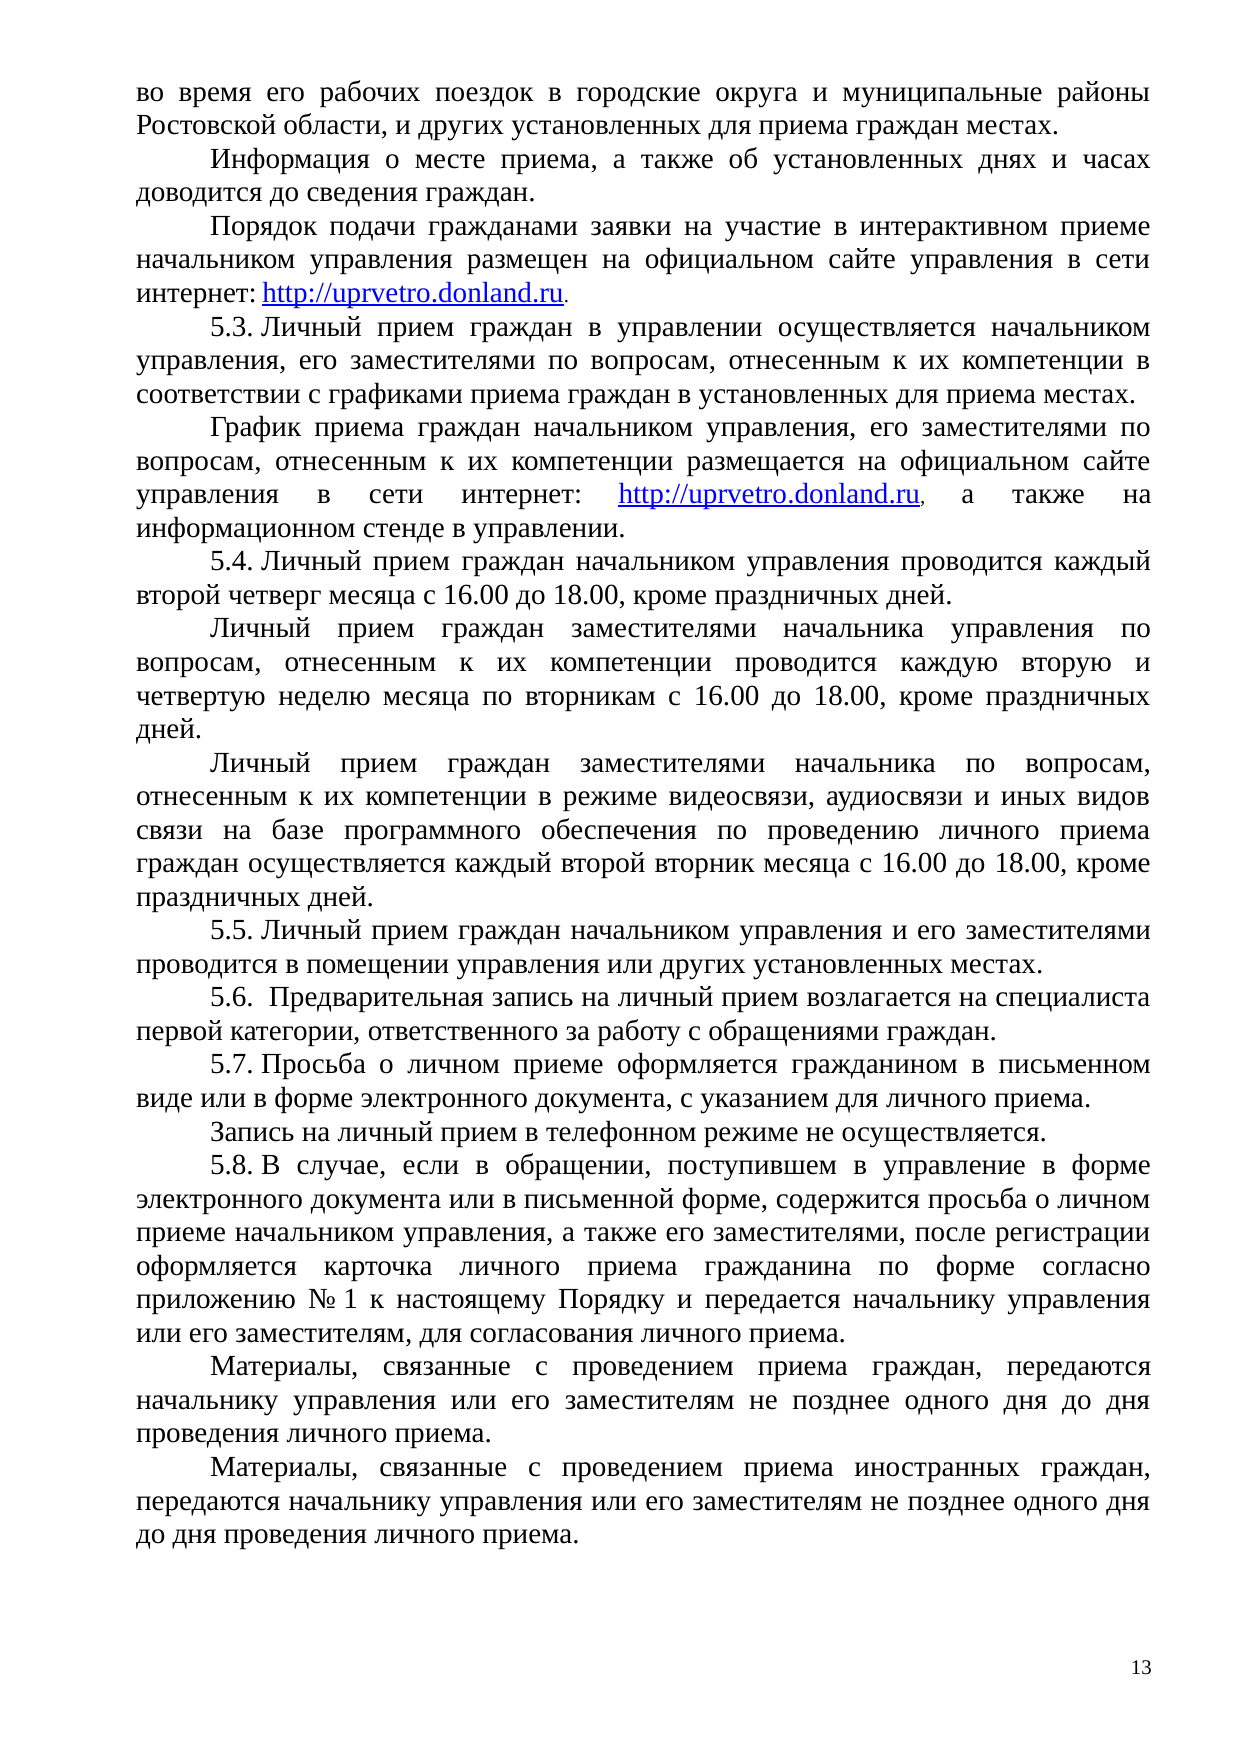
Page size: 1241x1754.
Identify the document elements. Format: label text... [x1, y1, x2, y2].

text 5.6. Предварительная запись на личный прием возлагается на специалиста первой категории, ответственного за работу с обращениями граждан. [136, 979, 1152, 1047]
text Материалы, связанные с проведением приема граждан, передаются начальнику управления или его заместителям не позднее одного дня до дня проведения личного приема. [136, 1348, 1152, 1449]
text Порядок подачи гражданами заявки на участие в интерактивном приеме начальником управления размещен на официальном сайте управления в сети интернет: http://uprvetro.donland.ru. [136, 208, 1152, 309]
text 5.8. В случае, если в обращении, поступившем в управление в форме электронного документа или в письменной форме, содержится просьба о личном приеме начальником управления, а также его заместителями, после регистрации оформляется карточка личного приема гражданина по форме согласно приложению № 1 к настоящему Порядку и передается начальнику управления или его заместителям, для согласования личного приема. [136, 1147, 1152, 1348]
text Личный прием граждан заместителями начальника управления по вопросам, отнесенным к их компетенции проводится каждую вторую и четвертую неделю месяца по вторникам с 16.00 до 18.00, кроме праздничных дней. [136, 611, 1152, 745]
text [136, 74, 1152, 141]
text Личный прием граждан заместителями начальника по вопросам, отнесенным к их компетенции в режиме видеосвязи, аудиосвязи и иных видов связи на базе программного обеспечения по проведению личного приема граждан осуществляется каждый второй вторник месяца с 16.00 до 18.00, кроме праздничных дней. [136, 745, 1152, 912]
text 5.3. Личный прием граждан в управлении осуществляется начальником управления, его заместителями по вопросам, отнесенным к их компетенции в соответствии с графиками приема граждан в установленных для приема местах. [136, 309, 1152, 409]
text 5.4. Личный прием граждан начальником управления проводится каждый второй четверг месяца с 16.00 до 18.00, кроме праздничных дней. [136, 543, 1152, 611]
text 5.5. Личный прием граждан начальником управления и его заместителями проводится в помещении управления или других установленных местах. [136, 912, 1152, 979]
text График приема граждан начальником управления, его заместителями по вопросам, отнесенным к их компетенции размещается на официальном сайте управления в сети интернет: http://uprvetro.donland.ru, а также на информационном стенде в управлении. [136, 409, 1152, 543]
text Запись на личный прием в телефонном режиме не осуществляется. [136, 1114, 1152, 1147]
text 5.7. Просьба о личном приеме оформляется гражданином в письменном виде или в форме электронного документа, с указанием для личного приема. [136, 1047, 1152, 1114]
text Информация о месте приема, а также об установленных днях и часах доводится до сведения граждан. [136, 141, 1152, 208]
text Материалы, связанные с проведением приема иностранных граждан, передаются начальнику управления или его заместителям не позднее одного дня до дня проведения личного приема. [136, 1449, 1152, 1550]
